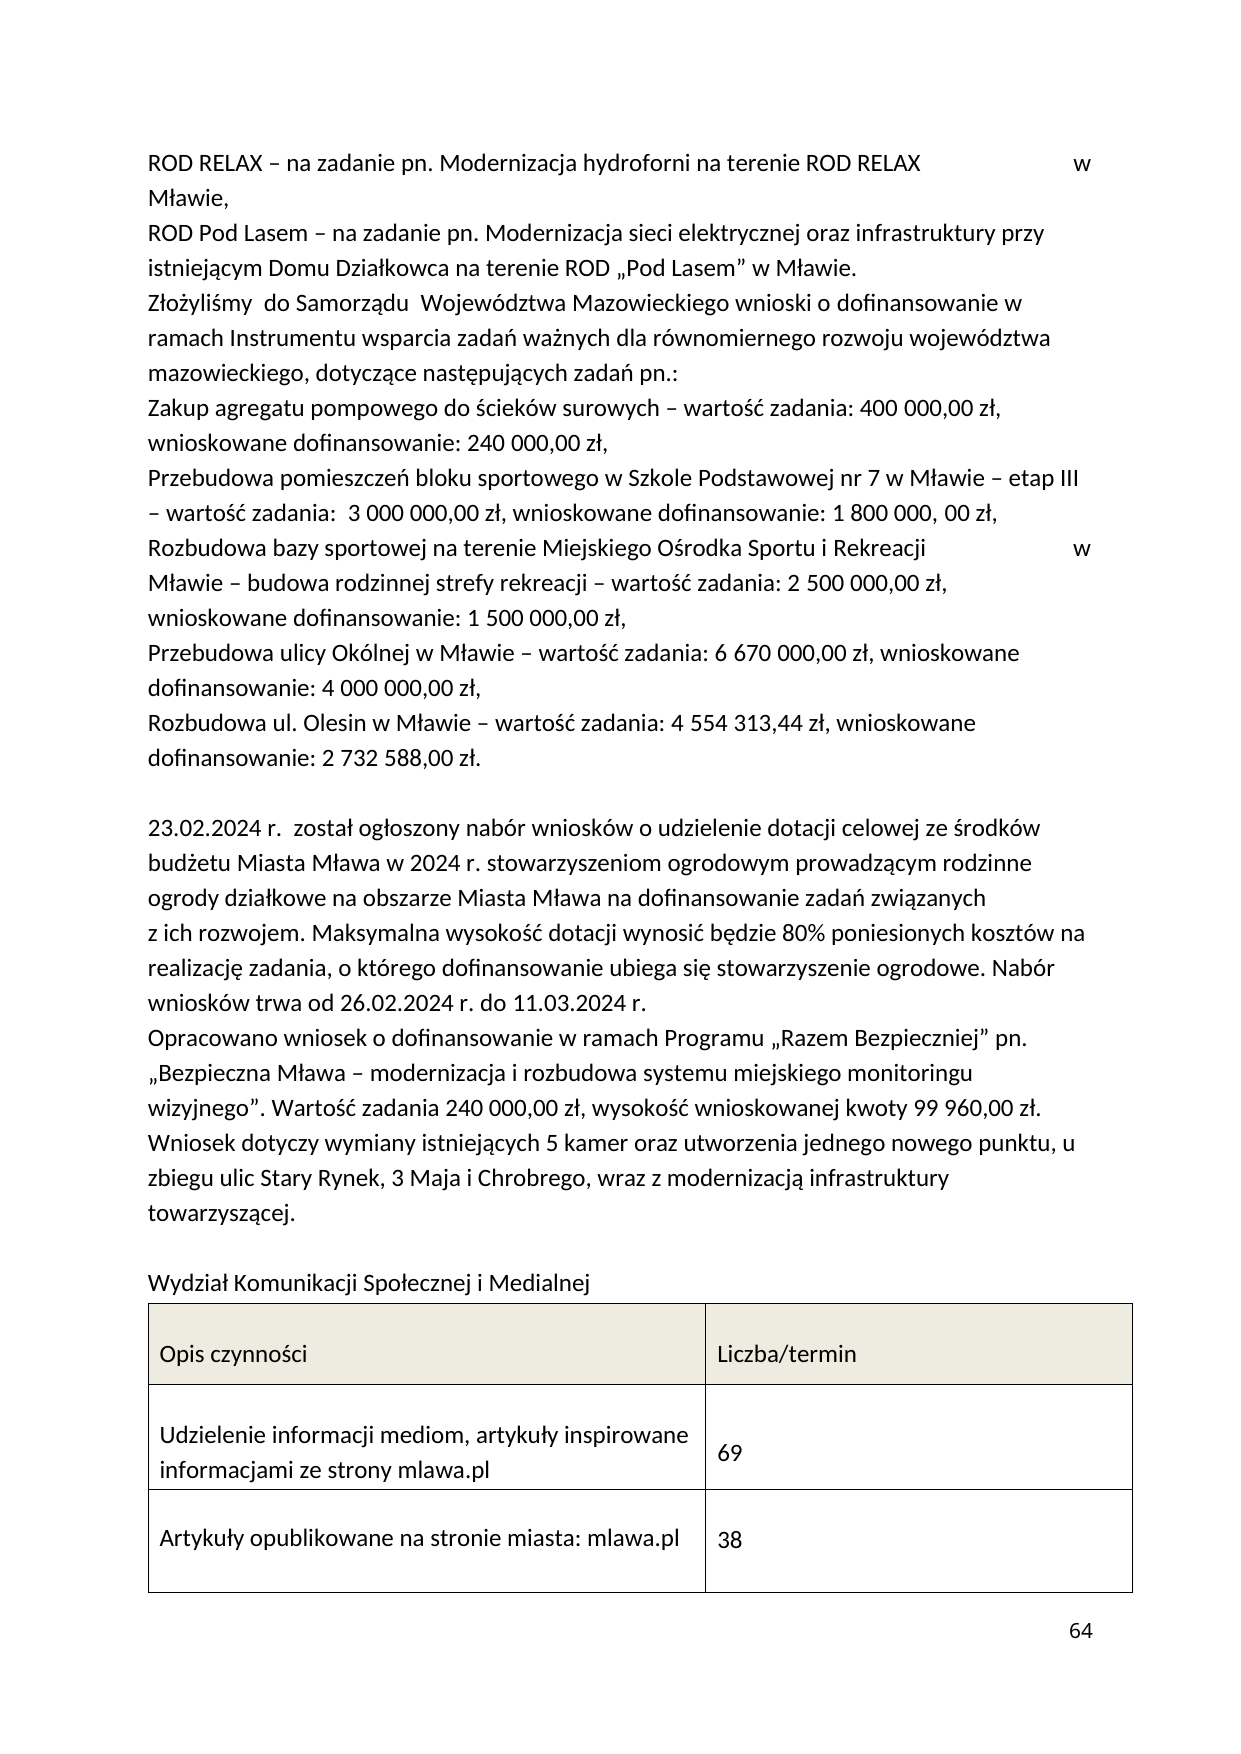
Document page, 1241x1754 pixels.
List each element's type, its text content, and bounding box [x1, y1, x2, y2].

table_header Opis czynności [149, 1304, 705, 1384]
text Opracowano wniosek o dofinansowanie w ramach Programu „Razem Bezpieczniej” pn. „Bezpieczna Mława – modernizacja i rozbudowa systemu miejskiego monitoringu wizyjnego”. Wartość zadania 240 000,00 zł, wysokość wnioskowanej kwoty 99 960,00 zł. Wniosek dotyczy wymiany istniejących 5 kamer oraz utworzenia jednego nowego punktu, u zbiegu ulic Stary Rynek, 3 Maja i Chrobrego, wraz z modernizacją infrastruktury towarzyszącej. [148, 1023, 1093, 1228]
text Wydział Komunikacji Społecznej i Medialnej [148, 1268, 1093, 1298]
table_cell Artykuły opublikowane na stronie miasta: mlawa.pl [149, 1490, 705, 1592]
text Rozbudowa bazy sportowej na terenie Miejskiego Ośrodka Sportu i Rekreacji w Mławie – budowa rodzinnej strefy rekreacji – wartość zadania: 2 500 000,00 zł, wnioskowane dofinansowanie: 1 500 000,00 zł, [148, 533, 1093, 633]
text Zakup agregatu pompowego do ścieków surowych – wartość zadania: 400 000,00 zł, wnioskowane dofinansowanie: 240 000,00 zł, [148, 393, 1093, 458]
text ROD Pod Lasem – na zadanie pn. Modernizacja sieci elektrycznej oraz infrastruktury przy istniejącym Domu Działkowca na terenie ROD „Pod Lasem” w Mławie. [148, 218, 1093, 283]
text 23.02.2024 r. został ogłoszony nabór wniosków o udzielenie dotacji celowej ze środków budżetu Miasta Mława w 2024 r. stowarzyszeniom ogrodowym prowadzącym rodzinne ogrody działkowe na obszarze Miasta Mława na dofinansowanie zadań związanych z ich rozwojem. Maksymalna wysokość dotacji wynosić będzie 80% poniesionych kosztów na realizację zadania, o którego dofinansowanie ubiega się stowarzyszenie ogrodowe. Nabór wniosków trwa od 26.02.2024 r. do 11.03.2024 r. [148, 813, 1093, 1018]
table_cell Udzielenie informacji mediom, artykuły inspirowane informacjami ze strony mlawa.pl [149, 1385, 705, 1489]
text Złożyliśmy do Samorządu Województwa Mazowieckiego wnioski o dofinansowanie w ramach Instrumentu wsparcia zadań ważnych dla równomiernego rozwoju województwa mazowieckiego, dotyczące następujących zadań pn.: [148, 288, 1093, 388]
text Przebudowa ulicy Okólnej w Mławie – wartość zadania: 6 670 000,00 zł, wnioskowane dofinansowanie: 4 000 000,00 zł, [148, 638, 1093, 703]
text ROD RELAX – na zadanie pn. Modernizacja hydroforni na terenie ROD RELAX w Mławie, [148, 148, 1093, 213]
table_header Liczba/termin [706, 1304, 1132, 1384]
text Rozbudowa ul. Olesin w Mławie – wartość zadania: 4 554 313,44 zł, wnioskowane dofinansowanie: 2 732 588,00 zł. [148, 708, 1093, 773]
table_cell 69 [706, 1385, 1132, 1489]
text Przebudowa pomieszczeń bloku sportowego w Szkole Podstawowej nr 7 w Mławie – etap III – wartość zadania: 3 000 000,00 zł, wnioskowane dofinansowanie: 1 800 000, 00 zł, [148, 463, 1093, 528]
table_cell 38 [706, 1490, 1132, 1592]
